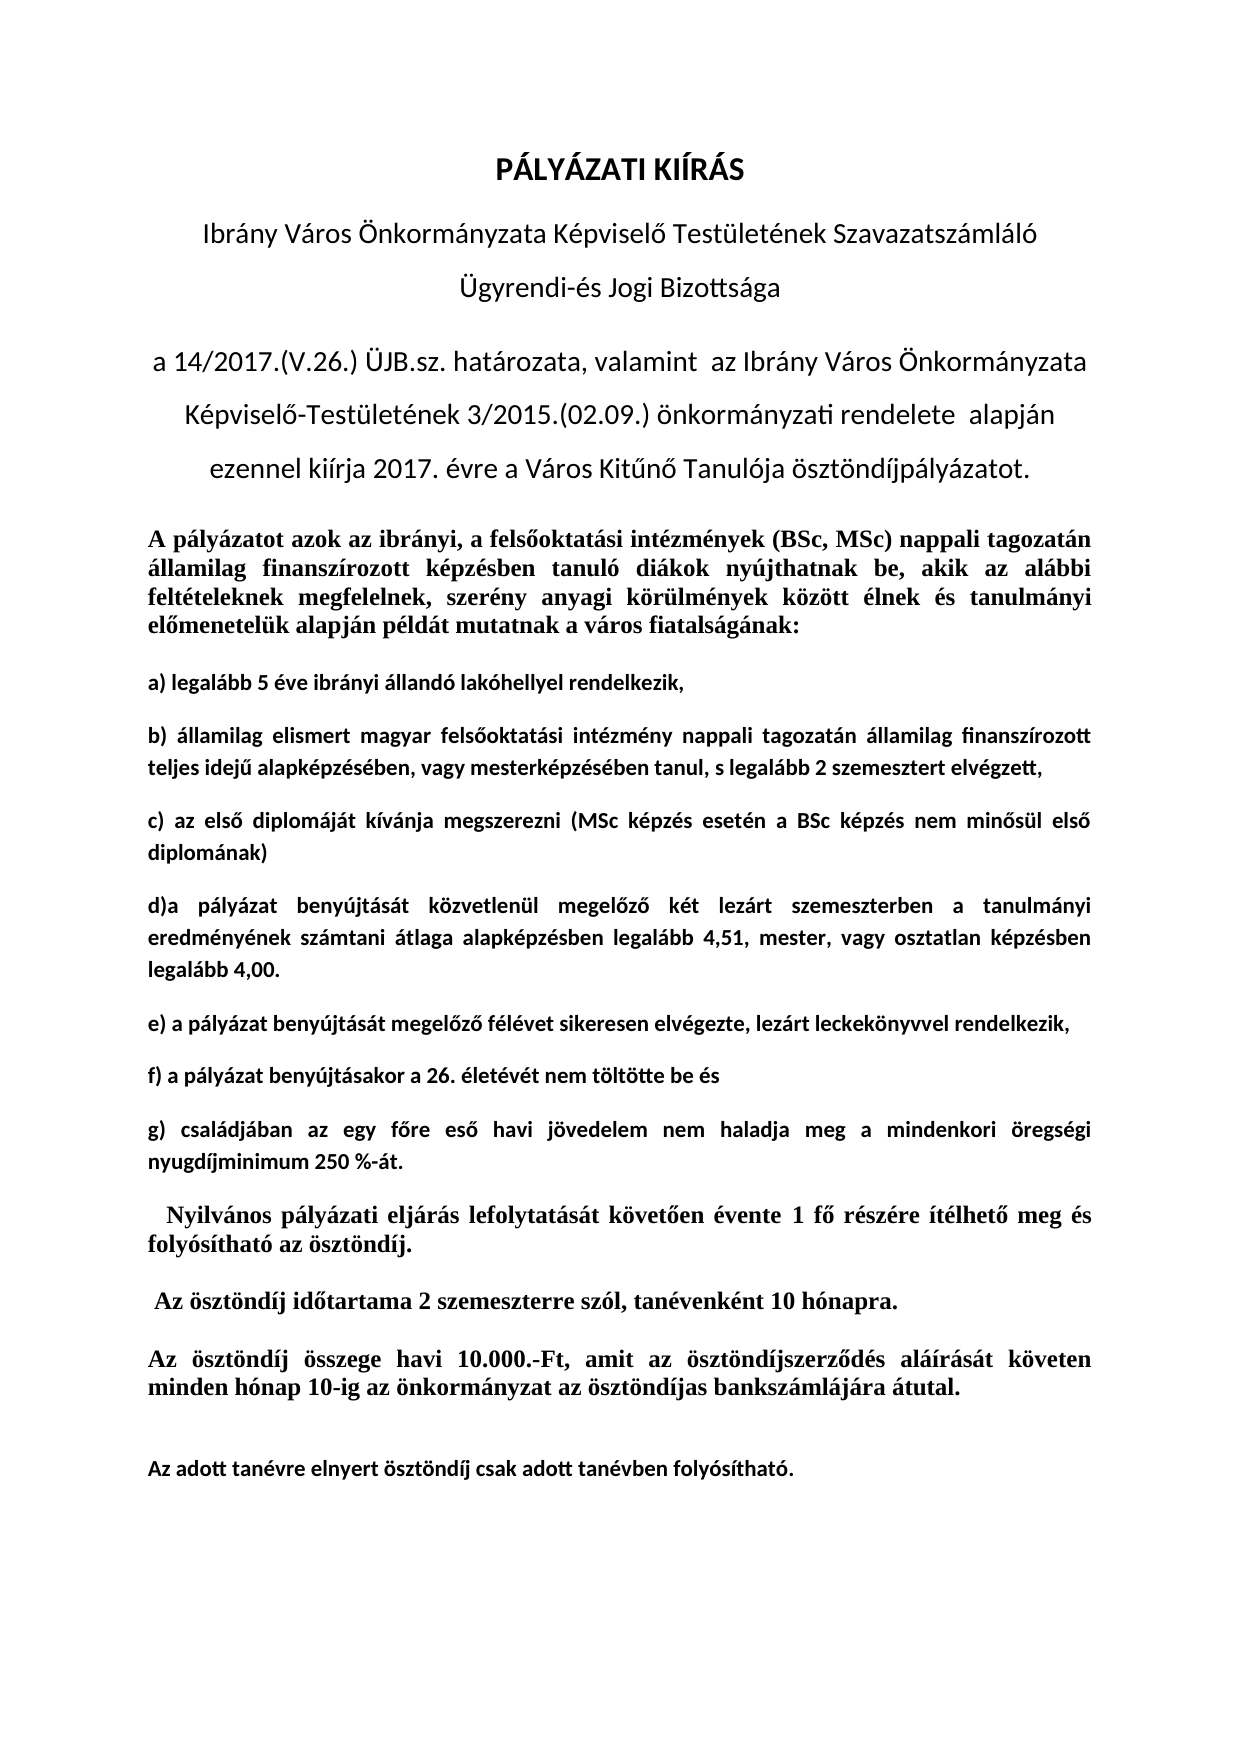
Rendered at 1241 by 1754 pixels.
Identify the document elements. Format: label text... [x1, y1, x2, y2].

text d)a pályázat benyújtását közvetlenül megelőző két lezárt szemeszterben a tanulmányi eredményének számtani átlaga alapképzésben legalább 4,51, mester, vagy osztatlan képzésben legalább 4,00. [148, 891, 1093, 984]
text g) családjában az egy főre eső havi jövedelem nem haladja meg a mindenkori öregségi nyugdíjminimum 250 %-át. [148, 1115, 1093, 1175]
text Az adott tanévre elnyert ösztöndíj csak adott tanévben folyósítható. [148, 1454, 1093, 1482]
text a) legalább 5 éve ibrányi állandó lakóhellyel rendelkezik, [148, 668, 1093, 696]
text b) államilag elismert magyar felsőoktatási intézmény nappali tagozatán államilag finanszírozott teljes idejű alapképzésében, vagy mesterképzésében tanul, s legalább 2 szemesztert elvégzett, [148, 721, 1093, 781]
text PÁLYÁZATI KIÍRÁS [148, 148, 1093, 188]
text A pályázatot azok az ibrányi, a felsőoktatási intézmények (BSc, MSc) nappali tagozatán államilag finanszírozott képzésben tanuló diákok nyújthatnak be, akik az alábbi feltételeknek megfelelnek, szerény anyagi körülmények között élnek és tanulmányi előmenetelük alapján példát mutatnak a város fiatalságának: [148, 524, 1093, 639]
text c) az első diplomáját kívánja megszerezni (MSc képzés esetén a BSc képzés nem minősül első diplomának) [148, 806, 1093, 866]
text Nyilvános pályázati eljárás lefolytatását követően évente 1 fő részére ítélhető meg és folyósítható az ösztöndíj. [148, 1200, 1093, 1257]
text e) a pályázat benyújtását megelőző félévet sikeresen elvégezte, lezárt leckekönyvvel rendelkezik, [148, 1009, 1093, 1037]
text Ibrány Város Önkormányzata Képviselő Testületének Szavazatszámláló Ügyrendi-és Jogi Bizottsága [148, 215, 1093, 304]
text Az ösztöndíj időtartama 2 szemeszterre szól, tanévenként 10 hónapra. [148, 1286, 1093, 1315]
text Az ösztöndíj összege havi 10.000.-Ft, amit az ösztöndíjszerződés aláírását követen minden hónap 10-ig az önkormányzat az ösztöndíjas bankszámlájára átutal. [148, 1344, 1093, 1401]
text a 14/2017.(V.26.) ÜJB.sz. határozata, valamint az Ibrány Város Önkormányzata Képviselő-Testületének 3/2015.(02.09.) önkormányzati rendelete alapján ezennel kiírja 2017. évre a Város Kitűnő Tanulója ösztöndíjpályázatot. [148, 343, 1093, 485]
text f) a pályázat benyújtásakor a 26. életévét nem töltötte be és [148, 1062, 1093, 1090]
